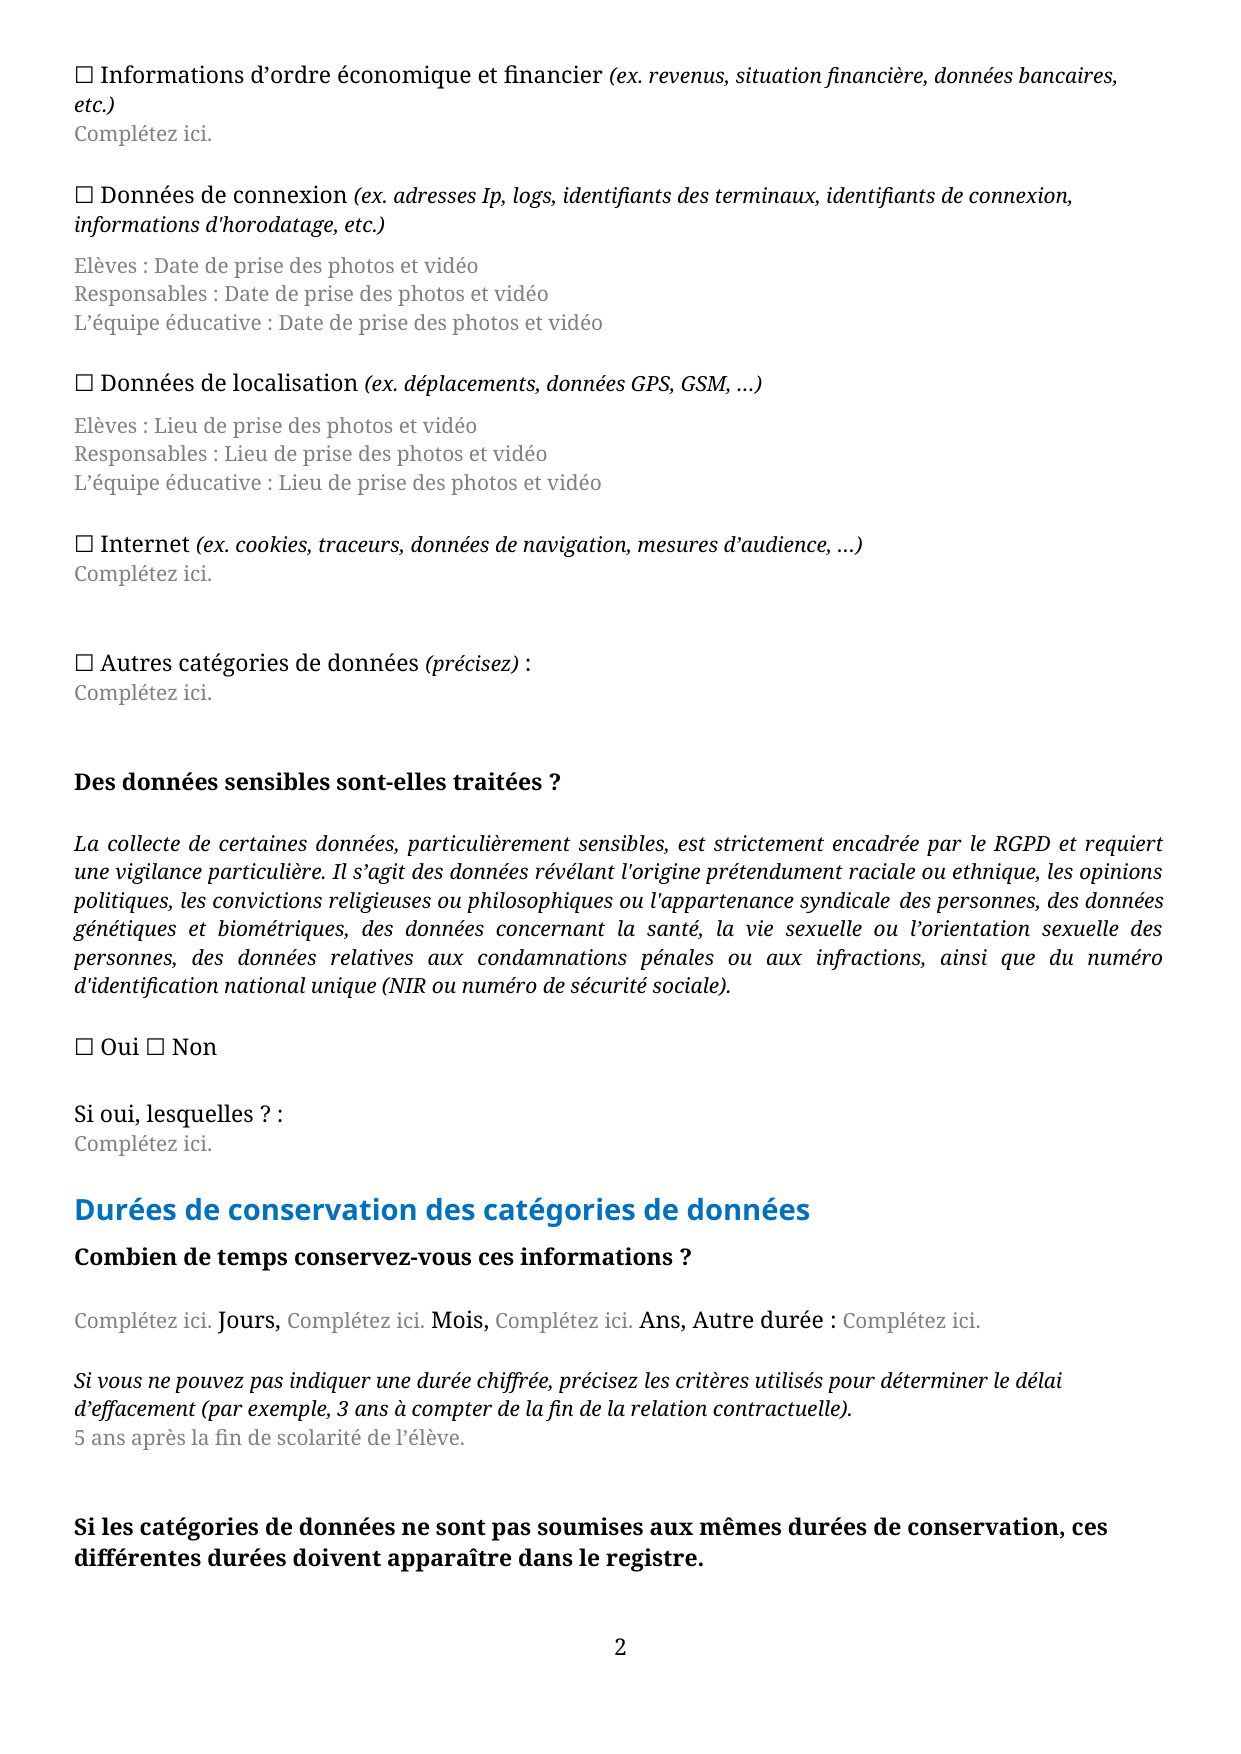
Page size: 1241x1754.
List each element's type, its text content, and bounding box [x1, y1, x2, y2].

subtitle Durées de conservation des catégories de données [74, 1189, 1167, 1228]
list Si vous ne pouvez pas indiquer une durée chiffrée, précisez les critères utilisés pour déterminer le délai d’effacement (par exemple, 3 ans à compter de la fin de la relation contractuelle). [74, 1366, 1167, 1423]
list ☐ Autres catégories de données (précisez) : [74, 647, 1167, 678]
list Si oui, lesquelles ? : [74, 1098, 1167, 1129]
text Elèves : Date de prise des photos et vidéo [74, 251, 1167, 279]
list ☐ Informations d’ordre économique et financier (ex. revenus, situation financière, données bancaires, etc.) [74, 59, 1167, 119]
list Complétez ici. [74, 1129, 1167, 1158]
text Responsables : Date de prise des photos et vidéo [74, 279, 1167, 308]
list ☐ Données de connexion (ex. adresses Ip, logs, identifiants des terminaux, identifiants de connexion, informations d'horodatage, etc.) [74, 178, 1167, 238]
text Si les catégories de données ne sont pas soumises aux mêmes durées de conservation, ces différentes durées doivent apparaître dans le registre. [74, 1511, 1167, 1573]
list Combien de temps conservez-vous ces informations ? [74, 1241, 1167, 1272]
list La collecte de certaines données, particulièrement sensibles, est strictement encadrée par le RGPD et requiert une vigilance particulière. Il s’agit des données révélant l'origine prétendument raciale ou ethnique, les opinions politiques, les convictions religieuses ou philosophiques ou l'appartenance syndicale des personnes, des données génétiques et biométriques, des données concernant la santé, la vie sexuelle ou l’orientation sexuelle des personnes, des données relatives aux condamnations pénales ou aux infractions, ainsi que du numéro d'identification national unique (NIR ou numéro de sécurité sociale). [74, 829, 1167, 999]
list 5 ans après la fin de scolarité de l’élève. [74, 1423, 1167, 1451]
list ☐ Données de localisation (ex. déplacements, données GPS, GSM, …) [74, 367, 1167, 398]
text Elèves : Lieu de prise des photos et vidéo [74, 411, 1167, 439]
list Complétez ici. [74, 119, 1167, 147]
list Complétez ici. [74, 678, 1167, 707]
list ☐ Internet (ex. cookies, traceurs, données de navigation, mesures d’audience, …) [74, 528, 1167, 559]
list ☐ Oui ☐ Non [74, 1031, 1167, 1062]
list Complétez ici. Jours, Complétez ici. Mois, Complétez ici. Ans, Autre durée : Complétez ici. [74, 1303, 1167, 1335]
text L’équipe éducative : Date de prise des photos et vidéo [74, 308, 1167, 336]
list L’équipe éducative : Lieu de prise des photos et vidéo [74, 468, 1167, 496]
list Des données sensibles sont-elles traitées ? [74, 766, 1167, 798]
text Responsables : Lieu de prise des photos et vidéo [74, 439, 1167, 468]
list Complétez ici. [74, 559, 1167, 587]
